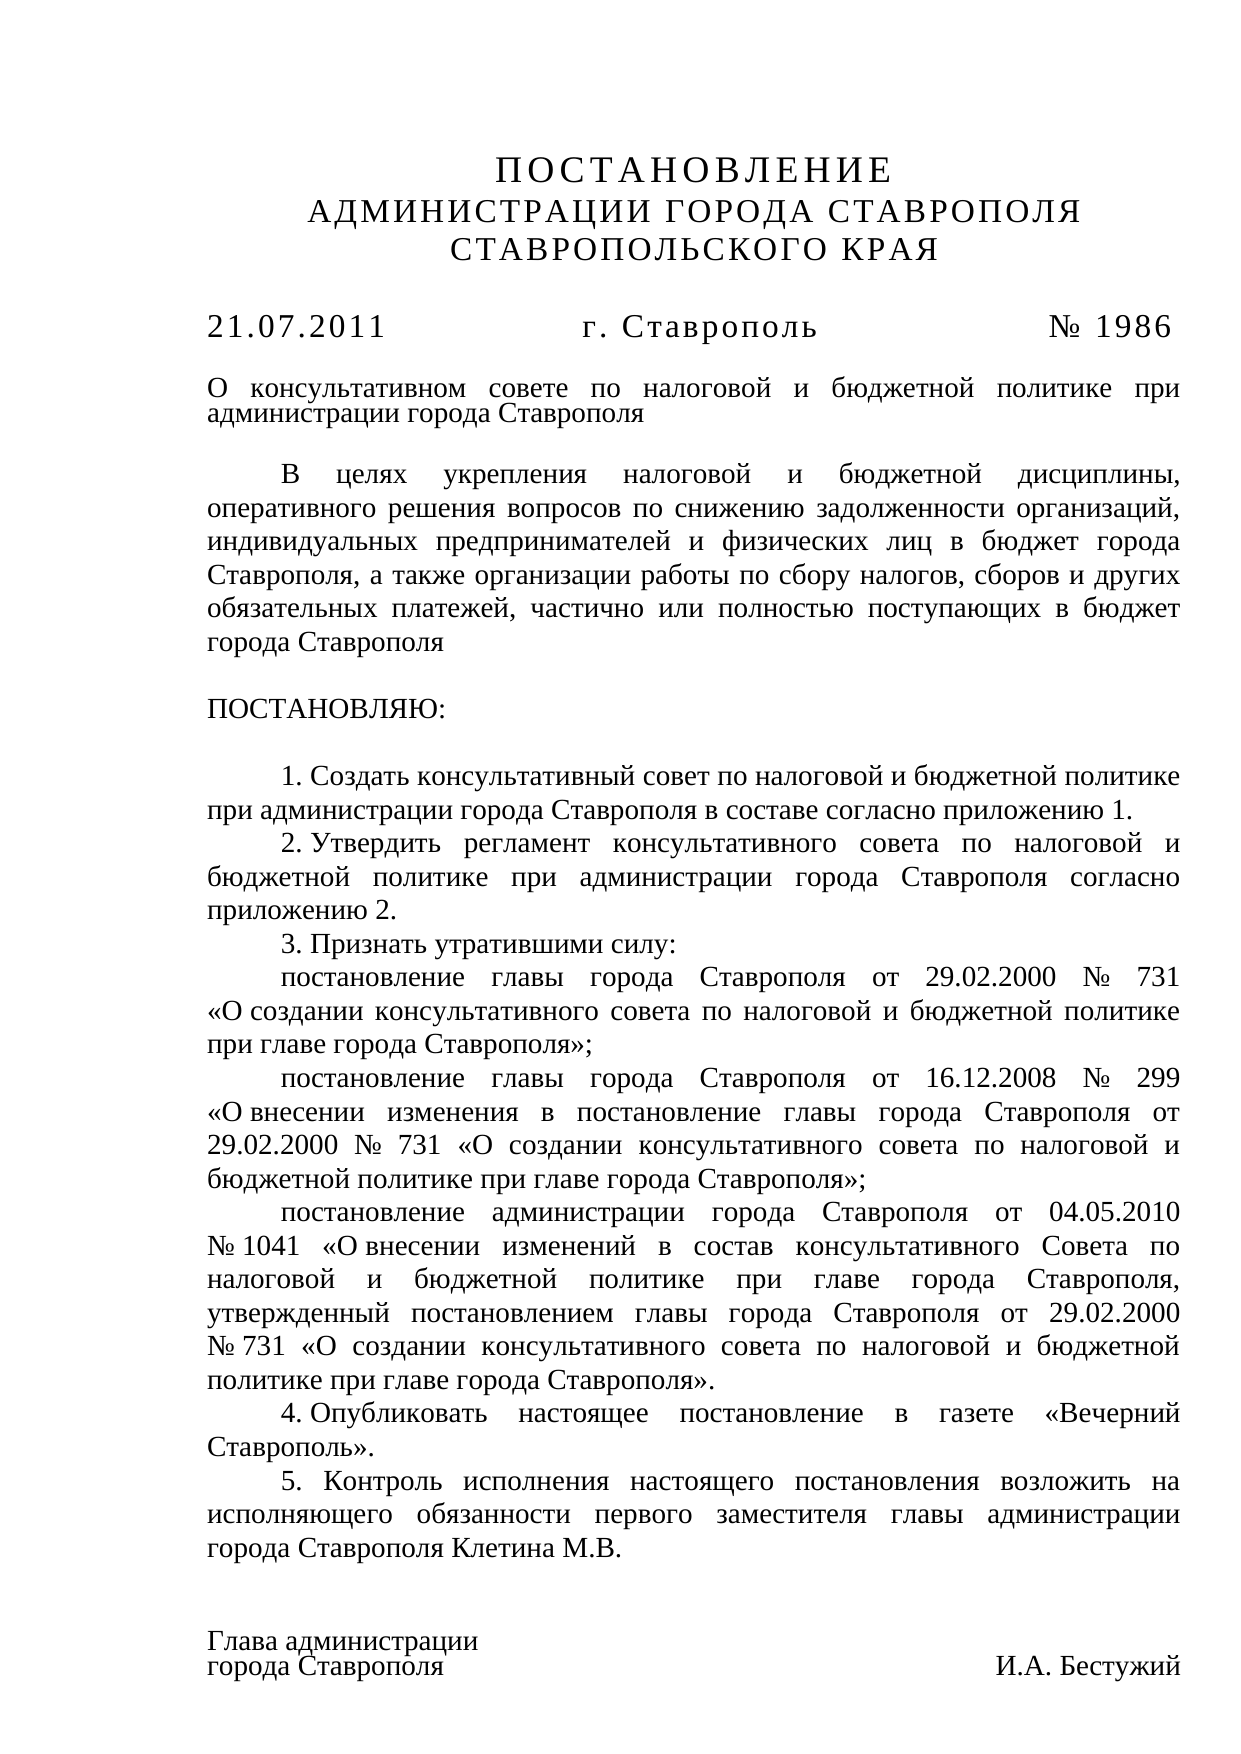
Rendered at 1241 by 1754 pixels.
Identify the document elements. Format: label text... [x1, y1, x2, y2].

text 5. Контроль исполнения настоящего постановления возложить на исполняющего обязанности первого заместителя главы администрации города Ставрополя Клетина М.В. [207, 1463, 1181, 1563]
text 2. Утвердить регламент консультативного совета по налоговой и бюджетной политике при администрации города Ставрополя согласно приложению 2. [207, 825, 1181, 926]
text ПОСТАНОВЛЯЮ: [207, 691, 1181, 725]
text города Ставрополя И.А. Бестужий [207, 1655, 1181, 1680]
text 3. Признать утратившими силу: [207, 926, 1181, 959]
text постановление главы города Ставрополя от 29.02.2000 № 731 «О создании консультативного совета по налоговой и бюджетной политике при главе города Ставрополя»; [207, 959, 1181, 1060]
text СТАВРОПОЛЬСКОГО КРАЯ [207, 229, 1181, 267]
text 1. Создать консультативный совет по налоговой и бюджетной политике при администрации города Ставрополя в составе согласно приложению 1. [207, 758, 1181, 825]
text В целях укрепления налоговой и бюджетной дисциплины, оперативного решения вопросов по снижению задолженности организаций, индивидуальных предпринимателей и физических лиц в бюджет города Ставрополя, а также организации работы по сбору налогов, сборов и других обязательных платежей, частично или полностью поступающих в бюджет города Ставрополя [207, 456, 1181, 658]
text 4. Опубликовать настоящее постановление в газете «Вечерний Ставрополь». [207, 1396, 1181, 1463]
text 21.07.2011 г. Ставрополь № 1986 [207, 306, 1181, 344]
title О консультативном совете по налоговой и бюджетной политике при администрации города Ставрополя [207, 378, 1181, 428]
title П О С Т А Н О В Л Е Н И Е [207, 148, 1181, 191]
text постановление главы города Ставрополя от 16.12.2008 № 299 «О внесении изменения в постановление главы города Ставрополя от 29.02.2000 № 731 «О создании консультативного совета по налоговой и бюджетной политике при главе города Ставрополя»; [207, 1060, 1181, 1194]
text постановление администрации города Ставрополя от 04.05.2010 № 1041 «О внесении изменений в состав консультативного Совета по налоговой и бюджетной политике при главе города Ставрополя, утвержденный постановлением главы города Ставрополя от 29.02.2000 № 731 «О создании консультативного совета по налоговой и бюджетной политике при главе города Ставрополя». [207, 1194, 1181, 1396]
text АДМИНИСТРАЦИИ ГОРОДА СТАВРОПОЛЯ [207, 191, 1181, 229]
text Глава администрации [207, 1630, 1181, 1655]
